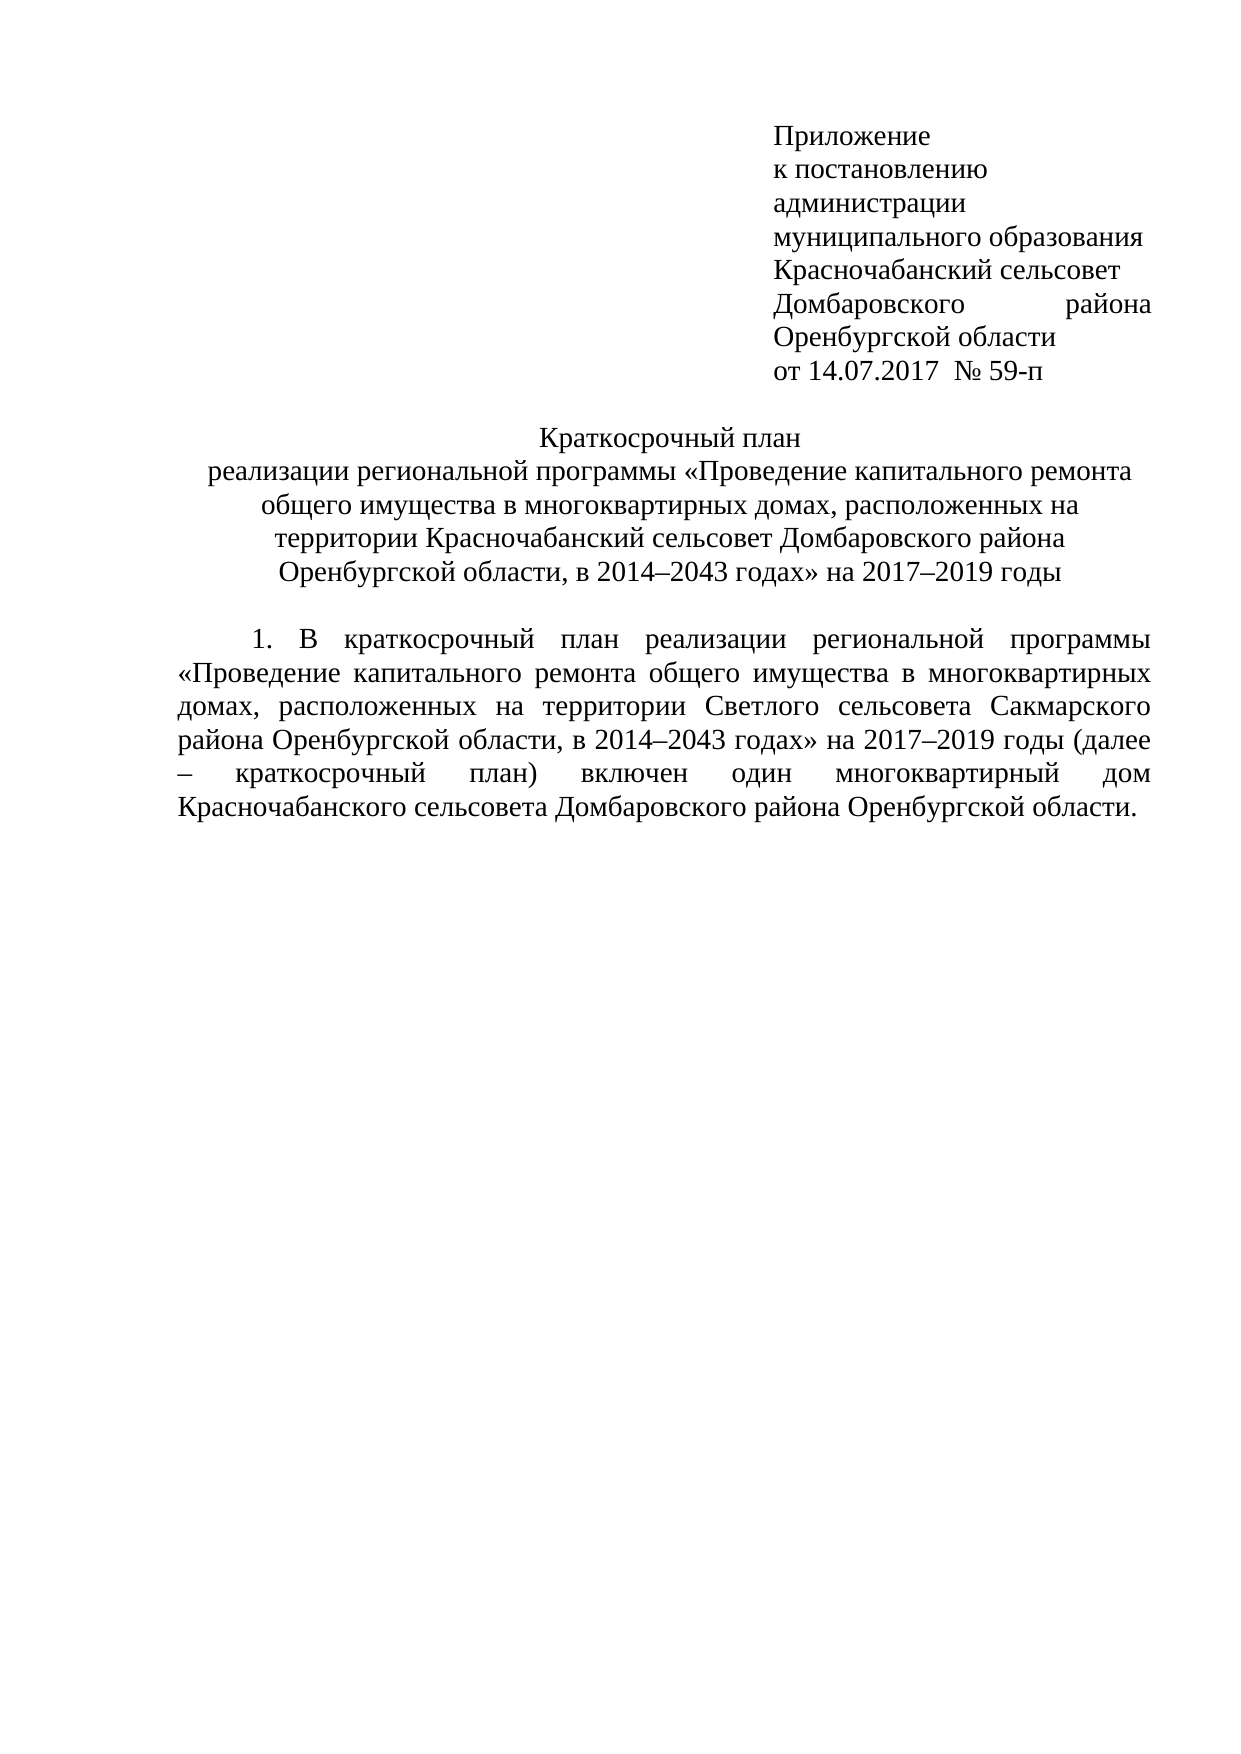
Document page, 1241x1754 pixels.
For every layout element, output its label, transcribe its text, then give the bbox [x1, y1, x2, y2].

text реализации региональной программы «Проведение капитального ремонта [189, 453, 1151, 487]
text Красночабанский сельсовет [773, 252, 1152, 286]
text общего имущества в многоквартирных домах, расположенных на территории Красночабанский сельсовет Домбаровского района Оренбургской области, в 2014–2043 годах» на 2017–2019 годы [189, 487, 1151, 588]
text к постановлению [773, 152, 1152, 185]
text муниципального образования [773, 219, 1152, 252]
text от 14.07.2017 № 59-п [773, 353, 1152, 386]
text 1. В краткосрочный план реализации региональной программы «Проведение капитального ремонта общего имущества в многоквартирных домах, расположенных на территории Светлого сельсовета Сакмарского района Оренбургской области, в 2014–2043 годах» на 2017–2019 годы (далее – краткосрочный план) включен один многоквартирный дом Красночабанского сельсовета Домбаровского района Оренбургской области. [177, 621, 1152, 822]
text Домбаровского района Оренбургской области [773, 286, 1152, 353]
text администрации [773, 185, 1152, 219]
text Краткосрочный план [189, 420, 1151, 453]
text Приложение [773, 118, 1152, 152]
